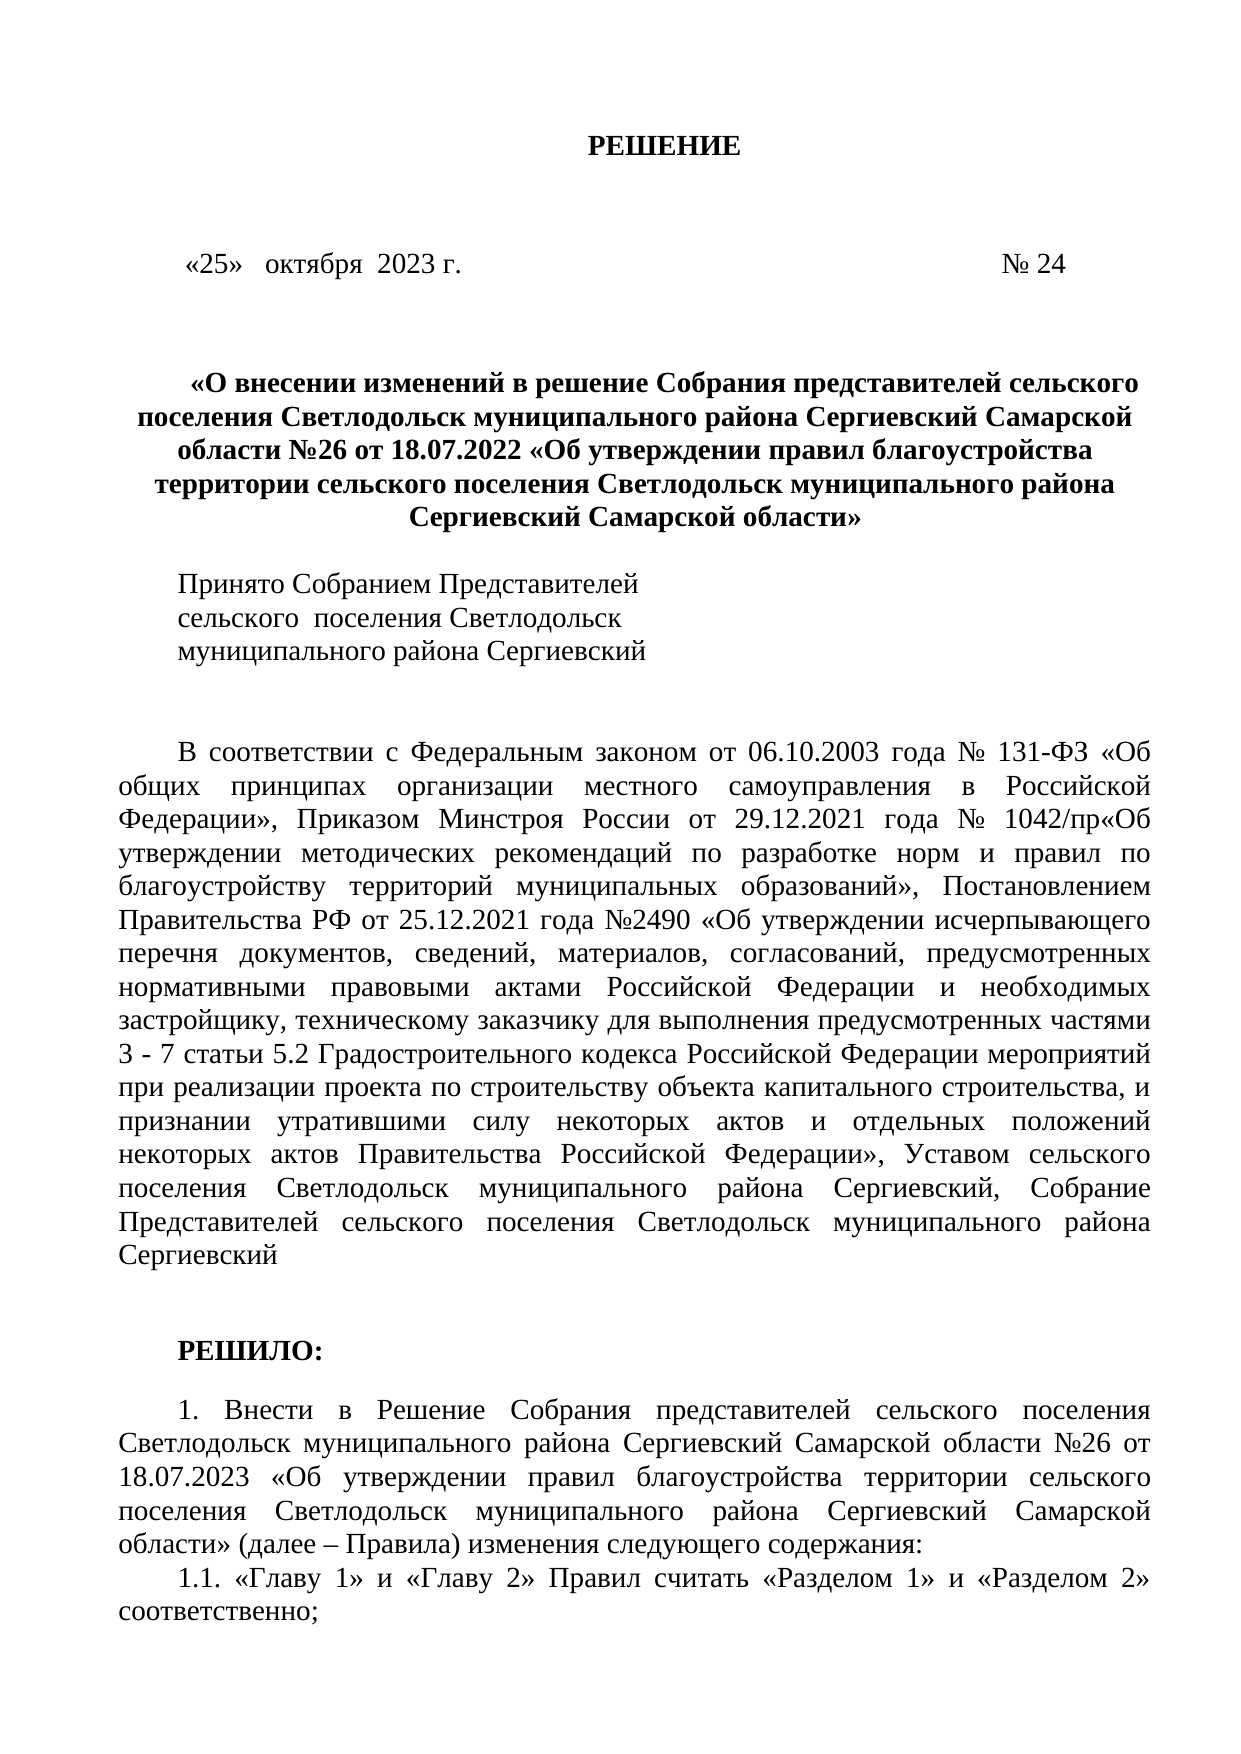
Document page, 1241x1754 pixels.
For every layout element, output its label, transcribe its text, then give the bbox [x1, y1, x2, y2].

text 1. Внести в Решение Собрания представителей сельского поселения Светлодольск муниципального района Сергиевский Самарской области №26 от 18.07.2023 «Об утверждении правил благоустройства территории сельского поселения Светлодольск муниципального района Сергиевский Самарской области» (далее – Правила) изменения следующего содержания: [118, 1392, 1152, 1560]
text Принято Собранием Представителей [118, 566, 1152, 600]
text муниципального района Сергиевский [118, 633, 1152, 667]
text 1.1. «Главу 1» и «Главу 2» Правил считать «Разделом 1» и «Разделом 2» соответственно; [118, 1560, 1152, 1627]
text В соответствии с Федеральным законом от 06.10.2003 года № 131-ФЗ «Об общих принципах организации местного самоуправления в Российской Федерации», Приказом Минстроя России от 29.12.2021 года № 1042/пр«Об утверждении методических рекомендаций по разработке норм и правил по благоустройству территорий муниципальных образований», Постановлением Правительства РФ от 25.12.2021 года №2490 «Об утверждении исчерпывающего перечня документов, сведений, материалов, согласований, предусмотренных нормативными правовыми актами Российской Федерации и необходимых застройщику, техническому заказчику для выполнения предусмотренных частями 3 - 7 статьи 5.2 Градостроительного кодекса Российской Федерации мероприятий при реализации проекта по строительству объекта капитального строительства, и признании утратившими силу некоторых актов и отдельных положений некоторых актов Правительства Российской Федерации», Уставом сельского поселения Светлодольск муниципального района Сергиевский, Собрание Представителей сельского поселения Светлодольск муниципального района Сергиевский [118, 734, 1152, 1271]
text РЕШЕНИЕ [177, 128, 1152, 161]
text «О внесении изменений в решение Собрания представителей сельского поселения Светлодольск муниципального района Сергиевский Самарской области №26 от 18.07.2022 «Об утверждении правил благоустройства территории сельского поселения Светлодольск муниципального района Сергиевский Самарской области» [118, 365, 1152, 533]
text «25» октября 2023 г. № 24 [177, 246, 1152, 280]
text РЕШИЛО: [118, 1333, 1152, 1366]
text сельского поселения Светлодольск [118, 600, 1152, 633]
